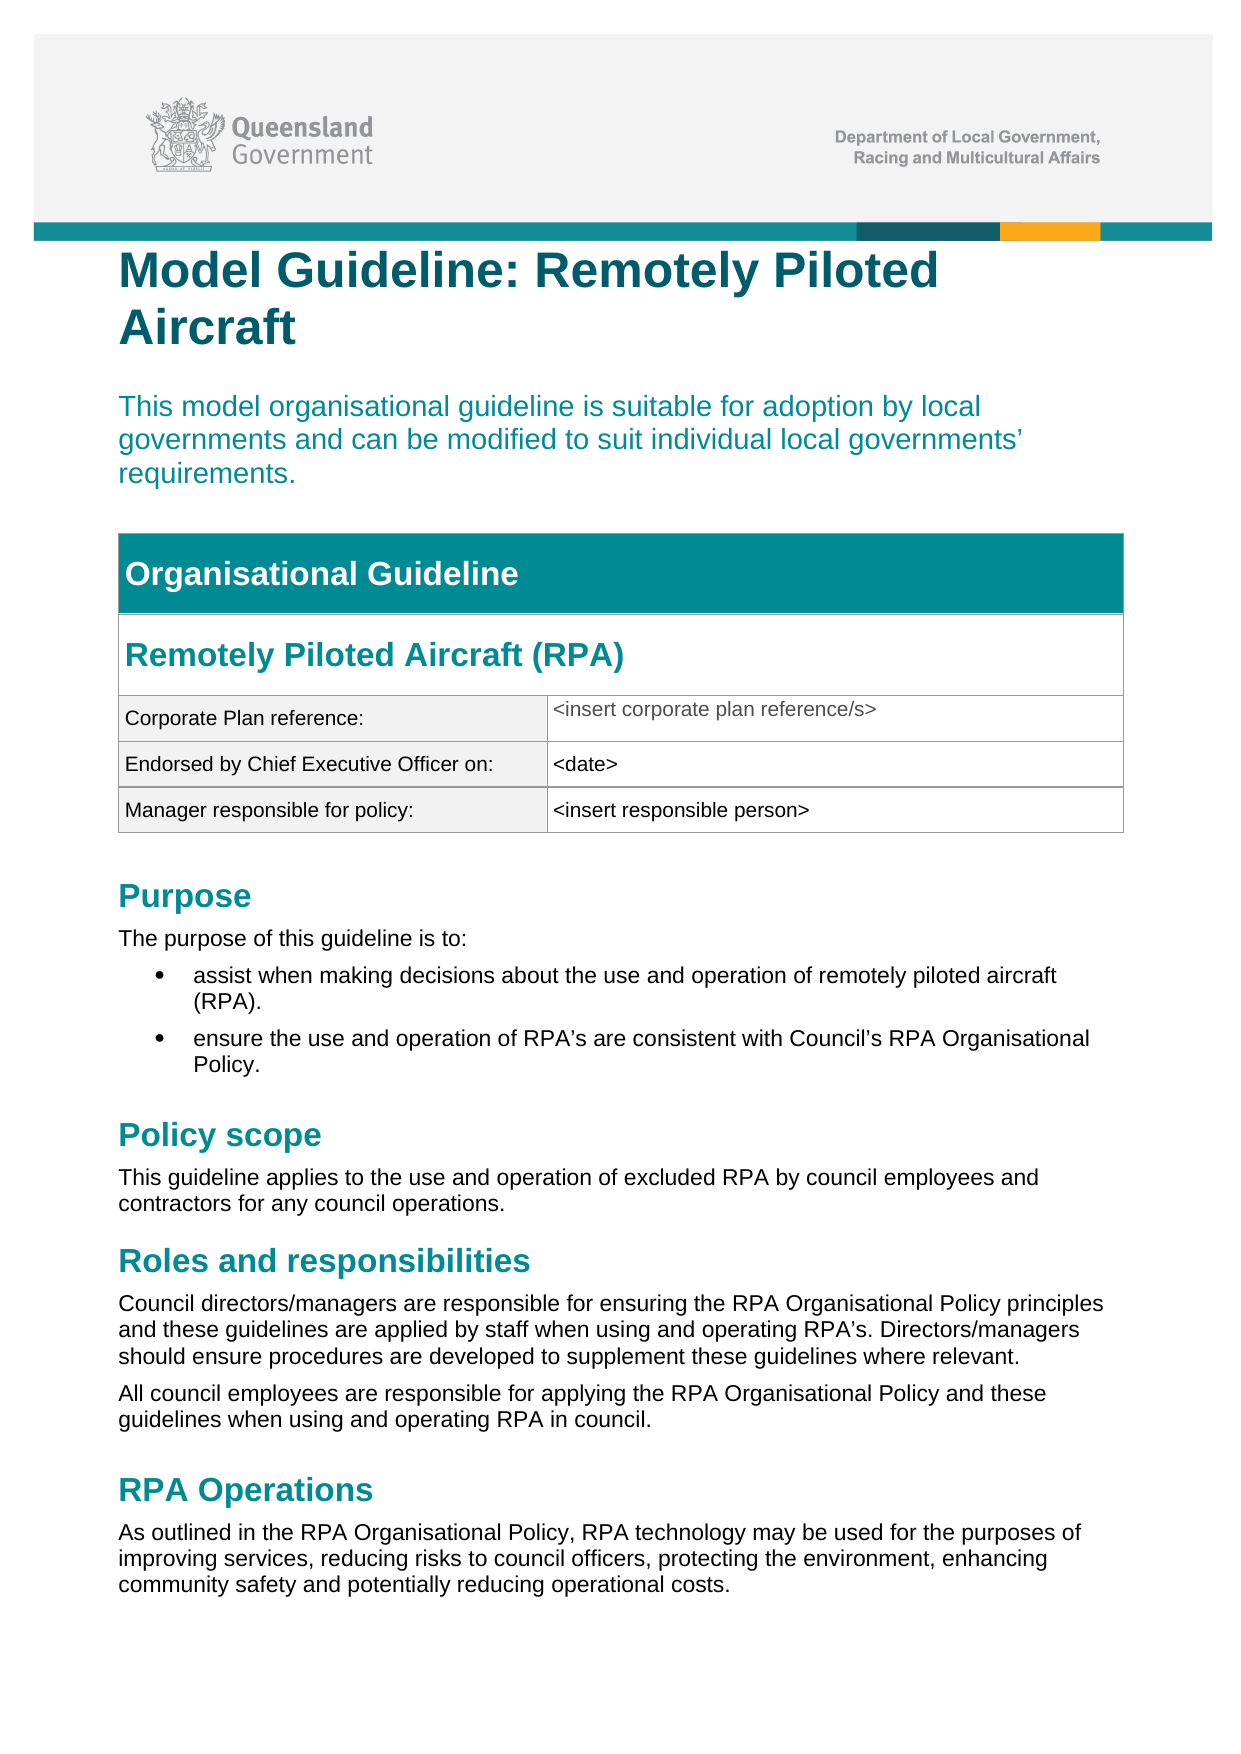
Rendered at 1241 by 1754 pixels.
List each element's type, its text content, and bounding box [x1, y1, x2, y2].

table_cell Remotely Piloted Aircraft (RPA) [119, 615, 1123, 695]
table_cell <insert responsible person> [548, 788, 1123, 832]
subtitle This model organisational guideline is suitable for adoption by local governments and can be modified to suit individual local governments’ requirements. [118, 389, 1123, 489]
text Council directors/managers are responsible for ensuring the RPA Organisational Policy principles and these guidelines are applied by staff when using and operating RPA’s. Directors/managers should ensure procedures are developed to supplement these guidelines where relevant. [118, 1290, 1123, 1369]
table_cell Manager responsible for policy: [119, 788, 547, 832]
picture [3, 4, 1241, 241]
title Model Guideline: Remotely Piloted Aircraft [118, 177, 1123, 355]
list assist when making decisions about the use and operation of remotely piloted aircraft (RPA). [156, 962, 1123, 1015]
table_cell Endorsed by Chief Executive Officer on: [119, 742, 547, 786]
text Purpose [118, 876, 1123, 915]
table_cell <insert corporate plan reference/s> [548, 696, 1123, 741]
table_cell Corporate Plan reference: [119, 696, 547, 741]
text Roles and responsibilities [118, 1241, 1123, 1279]
text As outlined in the RPA Organisational Policy, RPA technology may be used for the purposes of improving services, reducing risks to council officers, protecting the environment, enhancing community safety and potentially reducing operational costs. [118, 1518, 1123, 1598]
table_header Organisational Guideline [119, 534, 1123, 613]
text Policy scope [118, 1114, 1123, 1153]
text The purpose of this guideline is to: [118, 925, 1123, 952]
text All council employees are responsible for applying the RPA Organisational Policy and these guidelines when using and operating RPA in council. [118, 1379, 1123, 1432]
text RPA Operations [118, 1470, 1123, 1508]
table_cell <date> [548, 742, 1123, 786]
list ensure the use and operation of RPA’s are consistent with Council’s RPA Organisational Policy. [156, 1025, 1123, 1078]
text This guideline applies to the use and operation of excluded RPA by council employees and contractors for any council operations. [118, 1163, 1123, 1216]
